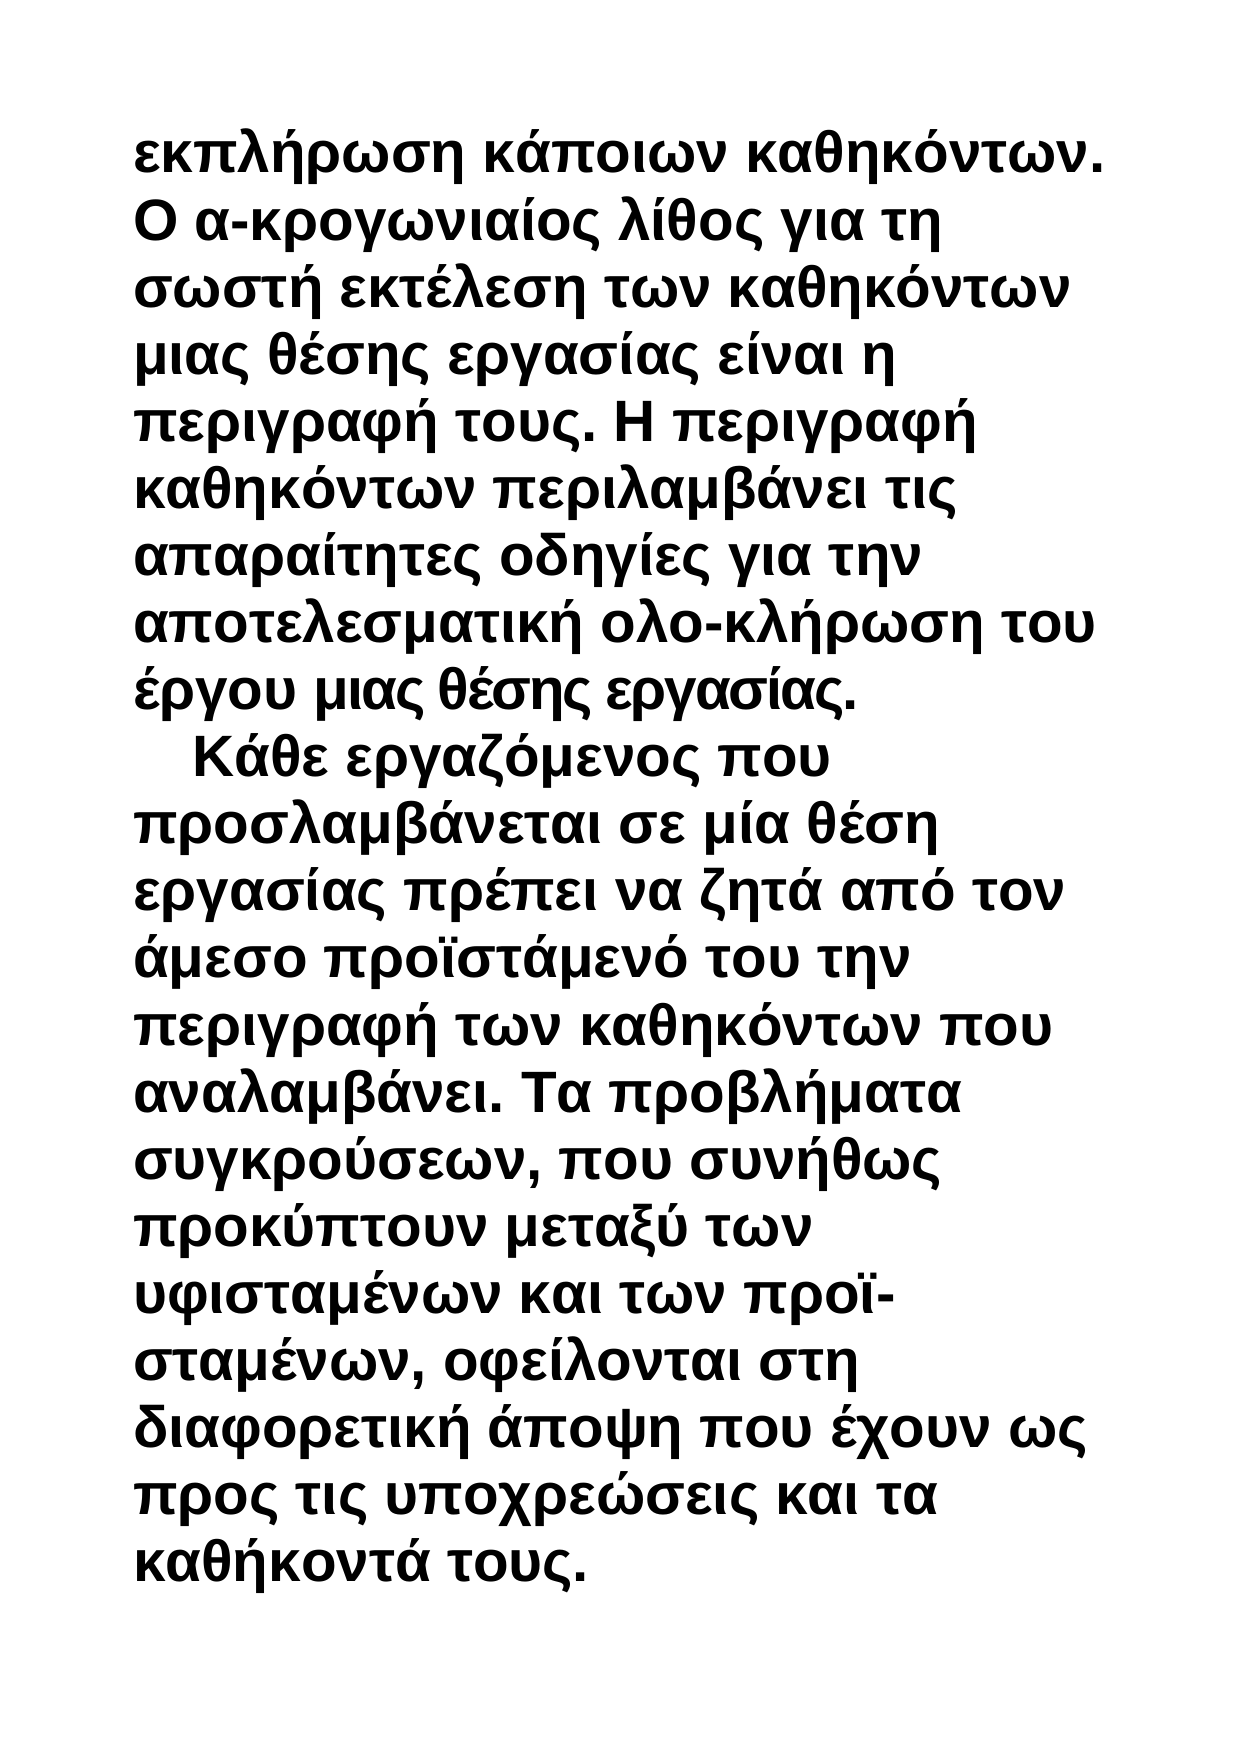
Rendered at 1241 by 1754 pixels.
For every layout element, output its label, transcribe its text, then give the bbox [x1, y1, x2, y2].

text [133, 118, 1122, 722]
text Κάθε εργαζόμενος που προσλαμβάνεται σε μία θέση εργασίας πρέπει να ζητά από τον άμεσο προϊστάμενό του την περιγραφή των καθηκόντων που αναλαμβάνει. Τα προβλήματα συγκρούσεων, που συνήθως προκύπτουν μεταξύ των υφισταμένων και των προϊ-σταμένων, οφείλονται στη διαφορετική άποψη που έχουν ως προς τις υποχρεώσεις και τα καθήκοντά τους. [133, 722, 1122, 1594]
